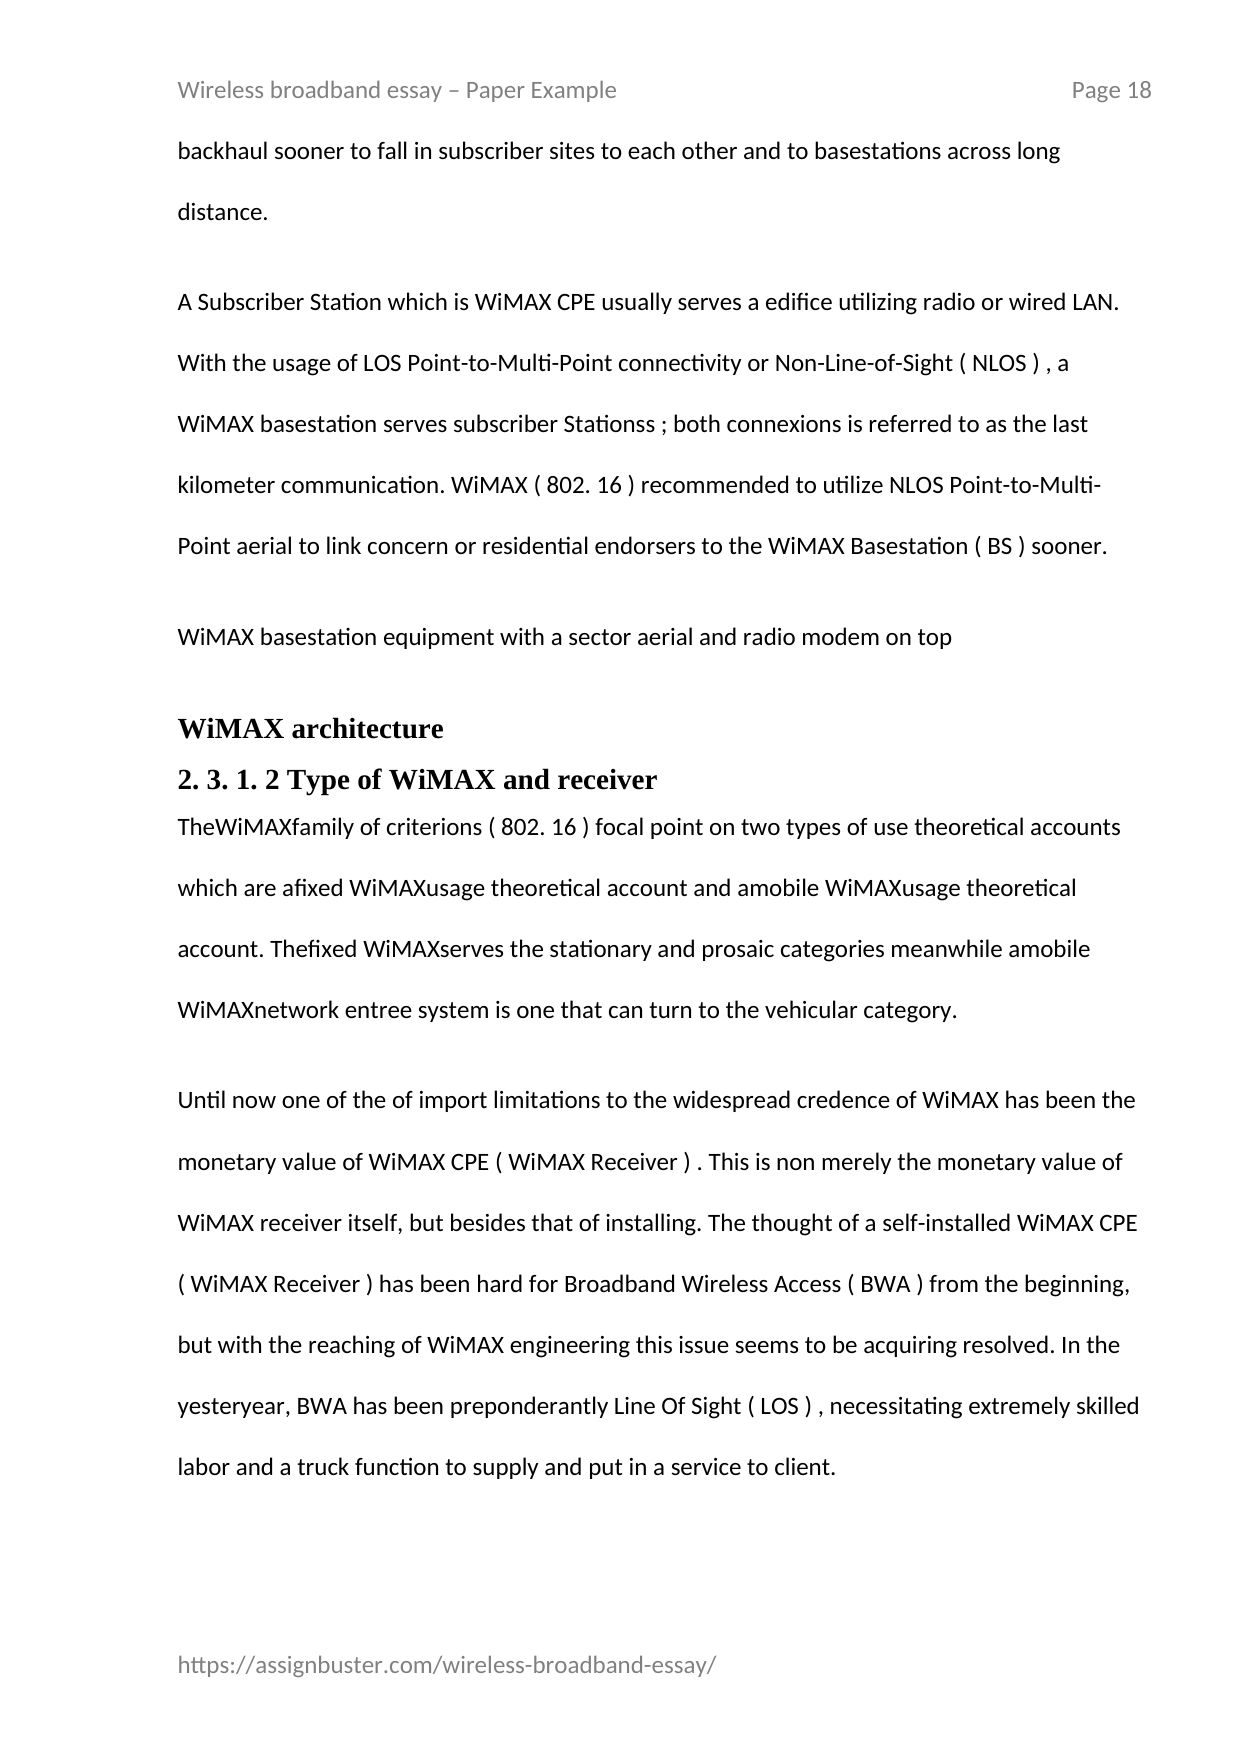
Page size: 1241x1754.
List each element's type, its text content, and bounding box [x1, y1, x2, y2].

text Until now one of the of import limitations to the widespread credence of WiMAX has been the monetary value of WiMAX CPE ( WiMAX Receiver ) . This is non merely the monetary value of WiMAX receiver itself, but besides that of installing. The thought of a self-installed WiMAX CPE ( WiMAX Receiver ) has been hard for Broadband Wireless Access ( BWA ) from the beginning, but with the reaching of WiMAX engineering this issue seems to be acquiring resolved. In the yesteryear, BWA has been preponderantly Line Of Sight ( LOS ) , necessitating extremely skilled labor and a truck function to supply and put in a service to client. [177, 1084, 1152, 1481]
text WiMAX basestation equipment with a sector aerial and radio modem on top [177, 621, 1152, 652]
text TheWiMAXfamily of criterions ( 802. 16 ) focal point on two types of use theoretical accounts which are afixed WiMAXusage theoretical account and amobile WiMAXusage theoretical account. Thefixed WiMAXserves the stationary and prosaic categories meanwhile amobile WiMAXnetwork entree system is one that can turn to the vehicular category. [177, 811, 1152, 1024]
subtitle WiMAX architecture [177, 712, 1152, 745]
text A Subscriber Station which is WiMAX CPE usually serves a edifice utilizing radio or wired LAN. With the usage of LOS Point-to-Multi-Point connectivity or Non-Line-of-Sight ( NLOS ) , a WiMAX basestation serves subscriber Stationss ; both connexions is referred to as the last kilometer communication. WiMAX ( 802. 16 ) recommended to utilize NLOS Point-to-Multi-Point aerial to link concern or residential endorsers to the WiMAX Basestation ( BS ) sooner. [177, 286, 1152, 561]
subtitle 2. 3. 1. 2 Type of WiMAX and receiver [177, 762, 1152, 796]
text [177, 135, 1152, 226]
